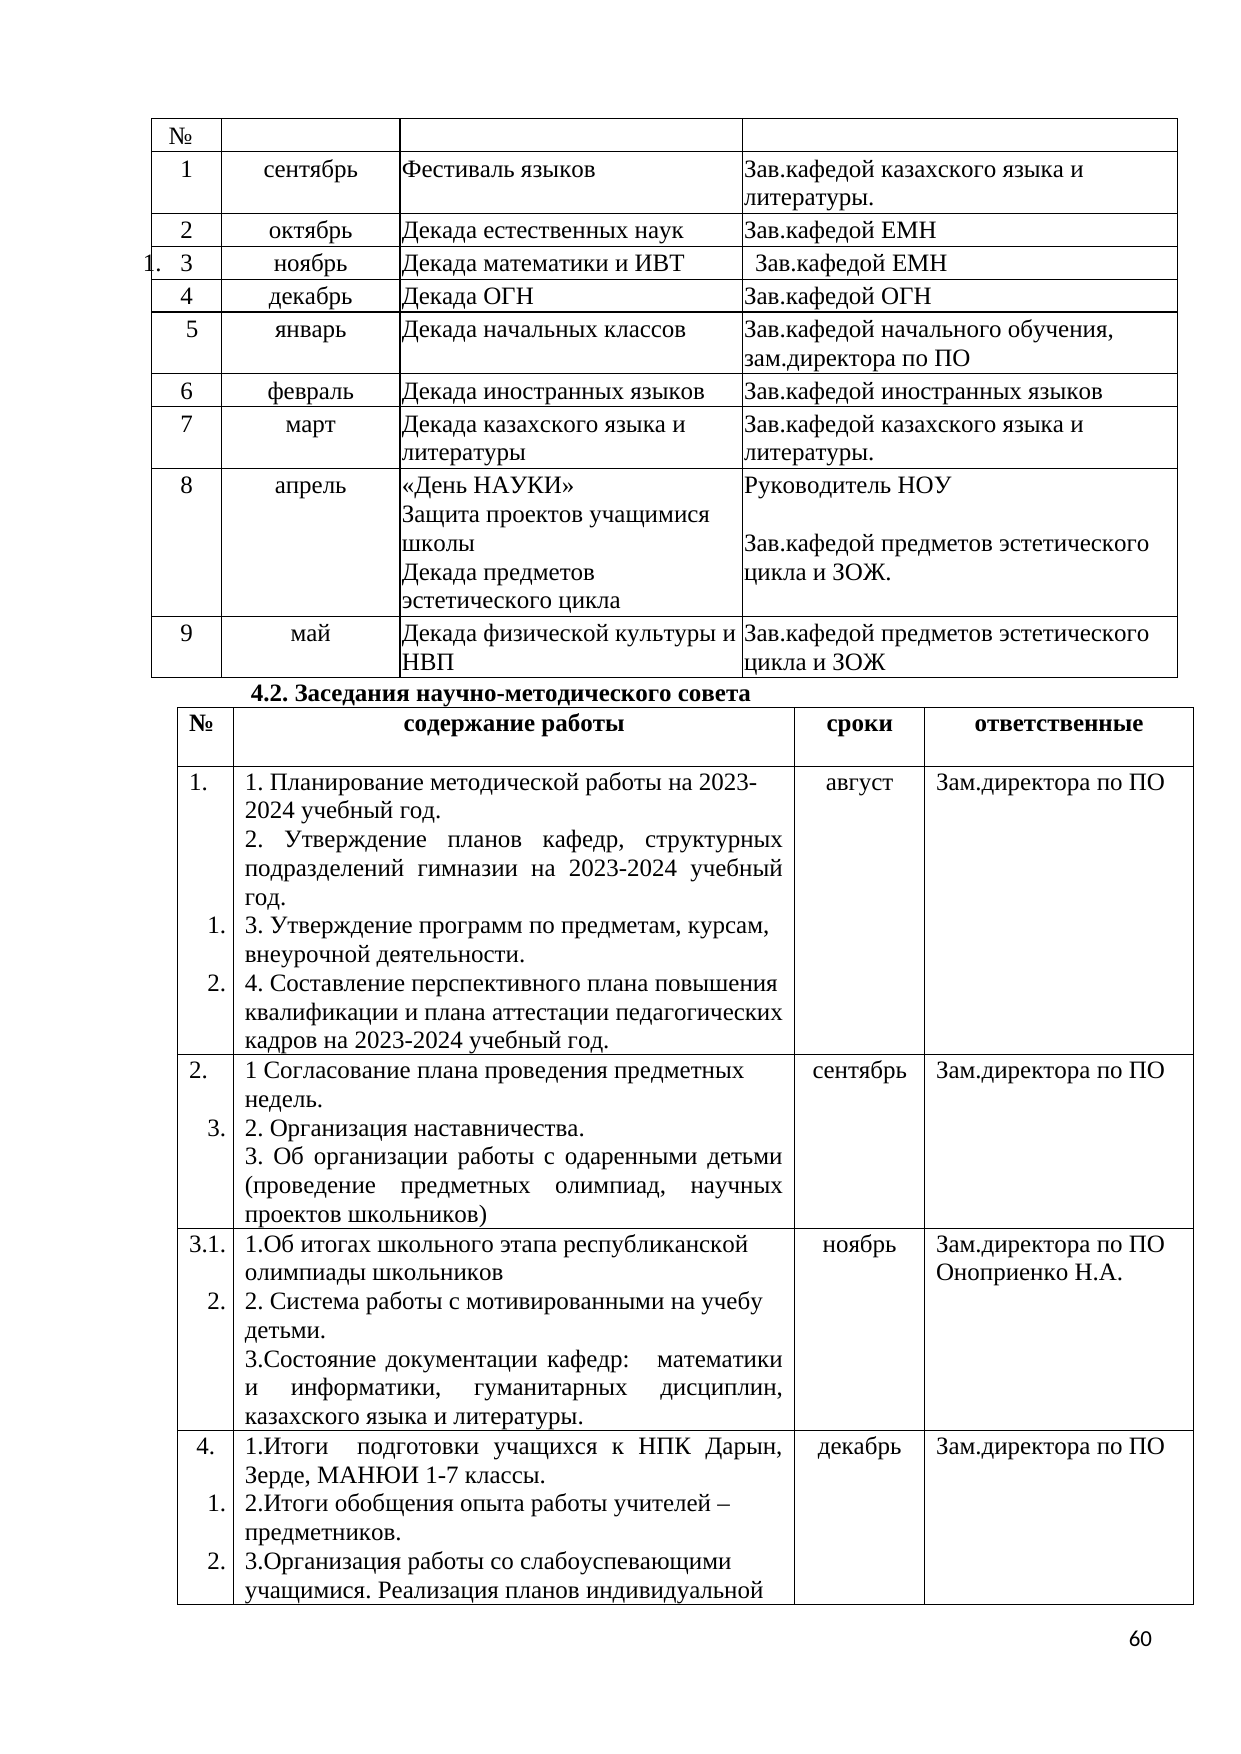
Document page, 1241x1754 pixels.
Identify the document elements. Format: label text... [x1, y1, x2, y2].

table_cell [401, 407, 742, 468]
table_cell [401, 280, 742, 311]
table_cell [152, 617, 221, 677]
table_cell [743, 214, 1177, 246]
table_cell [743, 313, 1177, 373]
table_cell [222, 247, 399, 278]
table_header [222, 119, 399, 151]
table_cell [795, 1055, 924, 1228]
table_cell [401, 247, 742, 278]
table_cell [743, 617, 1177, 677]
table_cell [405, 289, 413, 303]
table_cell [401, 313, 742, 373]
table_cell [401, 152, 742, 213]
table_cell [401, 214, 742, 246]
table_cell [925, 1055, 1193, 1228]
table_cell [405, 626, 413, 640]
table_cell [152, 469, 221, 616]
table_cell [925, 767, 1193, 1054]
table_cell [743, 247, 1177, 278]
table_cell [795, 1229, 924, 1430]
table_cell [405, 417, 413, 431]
text 4.2. Заседания научно-методического совета [177, 678, 1152, 707]
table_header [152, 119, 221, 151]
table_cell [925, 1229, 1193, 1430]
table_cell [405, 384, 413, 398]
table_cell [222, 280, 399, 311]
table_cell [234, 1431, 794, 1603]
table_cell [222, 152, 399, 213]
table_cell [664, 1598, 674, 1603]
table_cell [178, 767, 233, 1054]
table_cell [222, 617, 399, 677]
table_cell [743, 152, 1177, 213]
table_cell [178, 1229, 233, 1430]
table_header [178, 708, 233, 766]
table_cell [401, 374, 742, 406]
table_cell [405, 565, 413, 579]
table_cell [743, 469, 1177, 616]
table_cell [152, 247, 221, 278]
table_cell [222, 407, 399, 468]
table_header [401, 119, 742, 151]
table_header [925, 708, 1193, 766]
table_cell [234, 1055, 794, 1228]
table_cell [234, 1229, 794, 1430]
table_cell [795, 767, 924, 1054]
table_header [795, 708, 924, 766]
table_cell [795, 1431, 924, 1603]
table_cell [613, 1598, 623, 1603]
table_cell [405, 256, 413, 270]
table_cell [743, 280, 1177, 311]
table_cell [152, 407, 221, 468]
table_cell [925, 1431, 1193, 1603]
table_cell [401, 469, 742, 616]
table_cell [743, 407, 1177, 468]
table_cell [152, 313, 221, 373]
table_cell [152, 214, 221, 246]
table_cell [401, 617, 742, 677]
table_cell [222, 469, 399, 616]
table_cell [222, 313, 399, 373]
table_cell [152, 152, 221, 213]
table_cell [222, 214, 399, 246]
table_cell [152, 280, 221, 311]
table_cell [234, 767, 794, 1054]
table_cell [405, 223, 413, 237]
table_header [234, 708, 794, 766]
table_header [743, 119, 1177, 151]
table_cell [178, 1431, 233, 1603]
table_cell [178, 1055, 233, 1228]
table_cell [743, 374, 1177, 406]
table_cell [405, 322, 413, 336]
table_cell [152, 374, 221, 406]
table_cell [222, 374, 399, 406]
